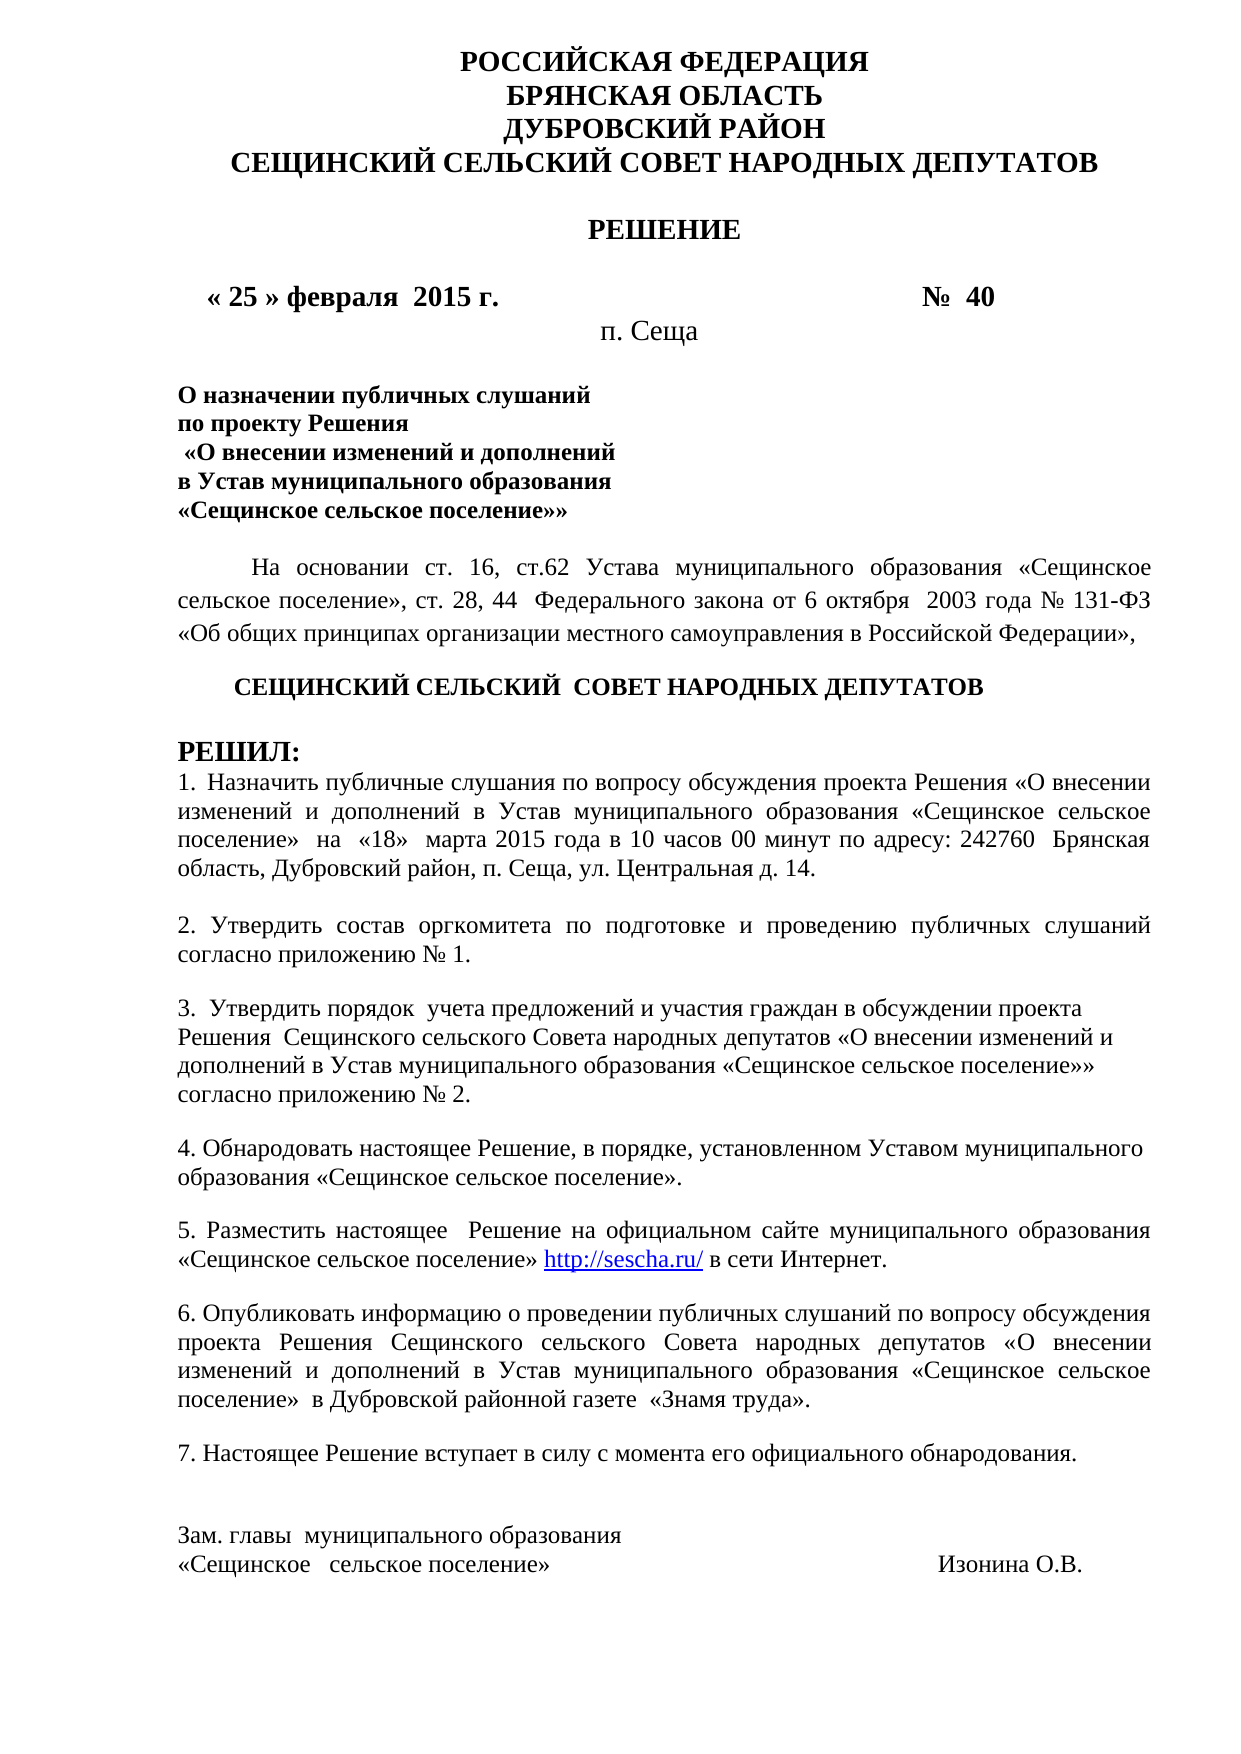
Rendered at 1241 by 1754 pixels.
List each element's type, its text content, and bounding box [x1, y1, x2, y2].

text На основании ст. 16, ст.62 Устава муниципального образования «Сещинское сельское поселение», ст. 28, 44 Федерального закона от 6 октября 2003 года № 131-ФЗ «Об общих принципах организации местного самоуправления в Российской Федерации», [177, 552, 1152, 647]
title «Сещинское сельское поселение»» [177, 495, 1152, 523]
text 6. Опубликовать информацию о проведении публичных слушаний по вопросу обсуждения проекта Решения Сещинского сельского Совета народных депутатов «О внесении изменений и дополнений в Устав муниципального образования «Сещинское сельское поселение» в Дубровской районной газете «Знамя труда». [177, 1298, 1152, 1413]
title в Устав муниципального образования [177, 466, 1152, 495]
text РЕШИЛ: [177, 734, 1152, 768]
title по проекту Решения [177, 408, 1152, 437]
text 3. Утвердить порядок учета предложений и участия граждан в обсуждении проекта Решения Сещинского сельского Совета народных депутатов «О внесении изменений и дополнений в Устав муниципального образования «Сещинское сельское поселение»» согласно приложению № 2. [177, 993, 1152, 1108]
title ДУБРОВСКИЙ РАЙОН [177, 111, 1152, 145]
title РЕШЕНИЕ [177, 212, 1152, 246]
text «Сещинское сельское поселение» Изонина О.В. [177, 1549, 1152, 1578]
text 7. Настоящее Решение вступает в силу с момента его официального обнародования. [177, 1438, 1152, 1467]
title О назначении публичных слушаний [177, 380, 1152, 408]
text 5. Разместить настоящее Решение на официальном сайте муниципального образования «Сещинское сельское поселение» http://sescha.ru/ в сети Интернет. [177, 1215, 1152, 1273]
list 2. Утвердить состав оргкомитета по подготовке и проведению публичных слушаний согласно приложению № 1. [177, 911, 1152, 968]
text СЕЩИНСКИЙ СЕЛЬСКИЙ СОВЕТ НАРОДНЫХ ДЕПУТАТОВ [177, 672, 1152, 701]
list Назначить публичные слушания по вопросу обсуждения проекта Решения «О внесении изменений и дополнений в Устав муниципального образования «Сещинское сельское поселение» на «18» марта 2015 года в 10 часов 00 минут по адресу: 242760 Брянская область, Дубровский район, п. Сеща, ул. Центральная д. 14. [177, 768, 1152, 882]
title БРЯНСКАЯ ОБЛАСТЬ [177, 78, 1152, 111]
title РОССИЙСКАЯ ФЕДЕРАЦИЯ [177, 44, 1152, 78]
title СЕЩИНСКИЙ СЕЛЬСКИЙ СОВЕТ НАРОДНЫХ ДЕПУТАТОВ [177, 145, 1152, 178]
text Зам. главы муниципального образования [177, 1520, 1152, 1549]
title п. Сеща [177, 313, 1152, 346]
title « 25 » февраля 2015 г. № 40 [177, 279, 1152, 313]
text 4. Обнародовать настоящее Решение, в порядке, установленном Уставом муниципального образования «Сещинское сельское поселение». [177, 1133, 1152, 1190]
title «О внесении изменений и дополнений [177, 437, 1152, 466]
